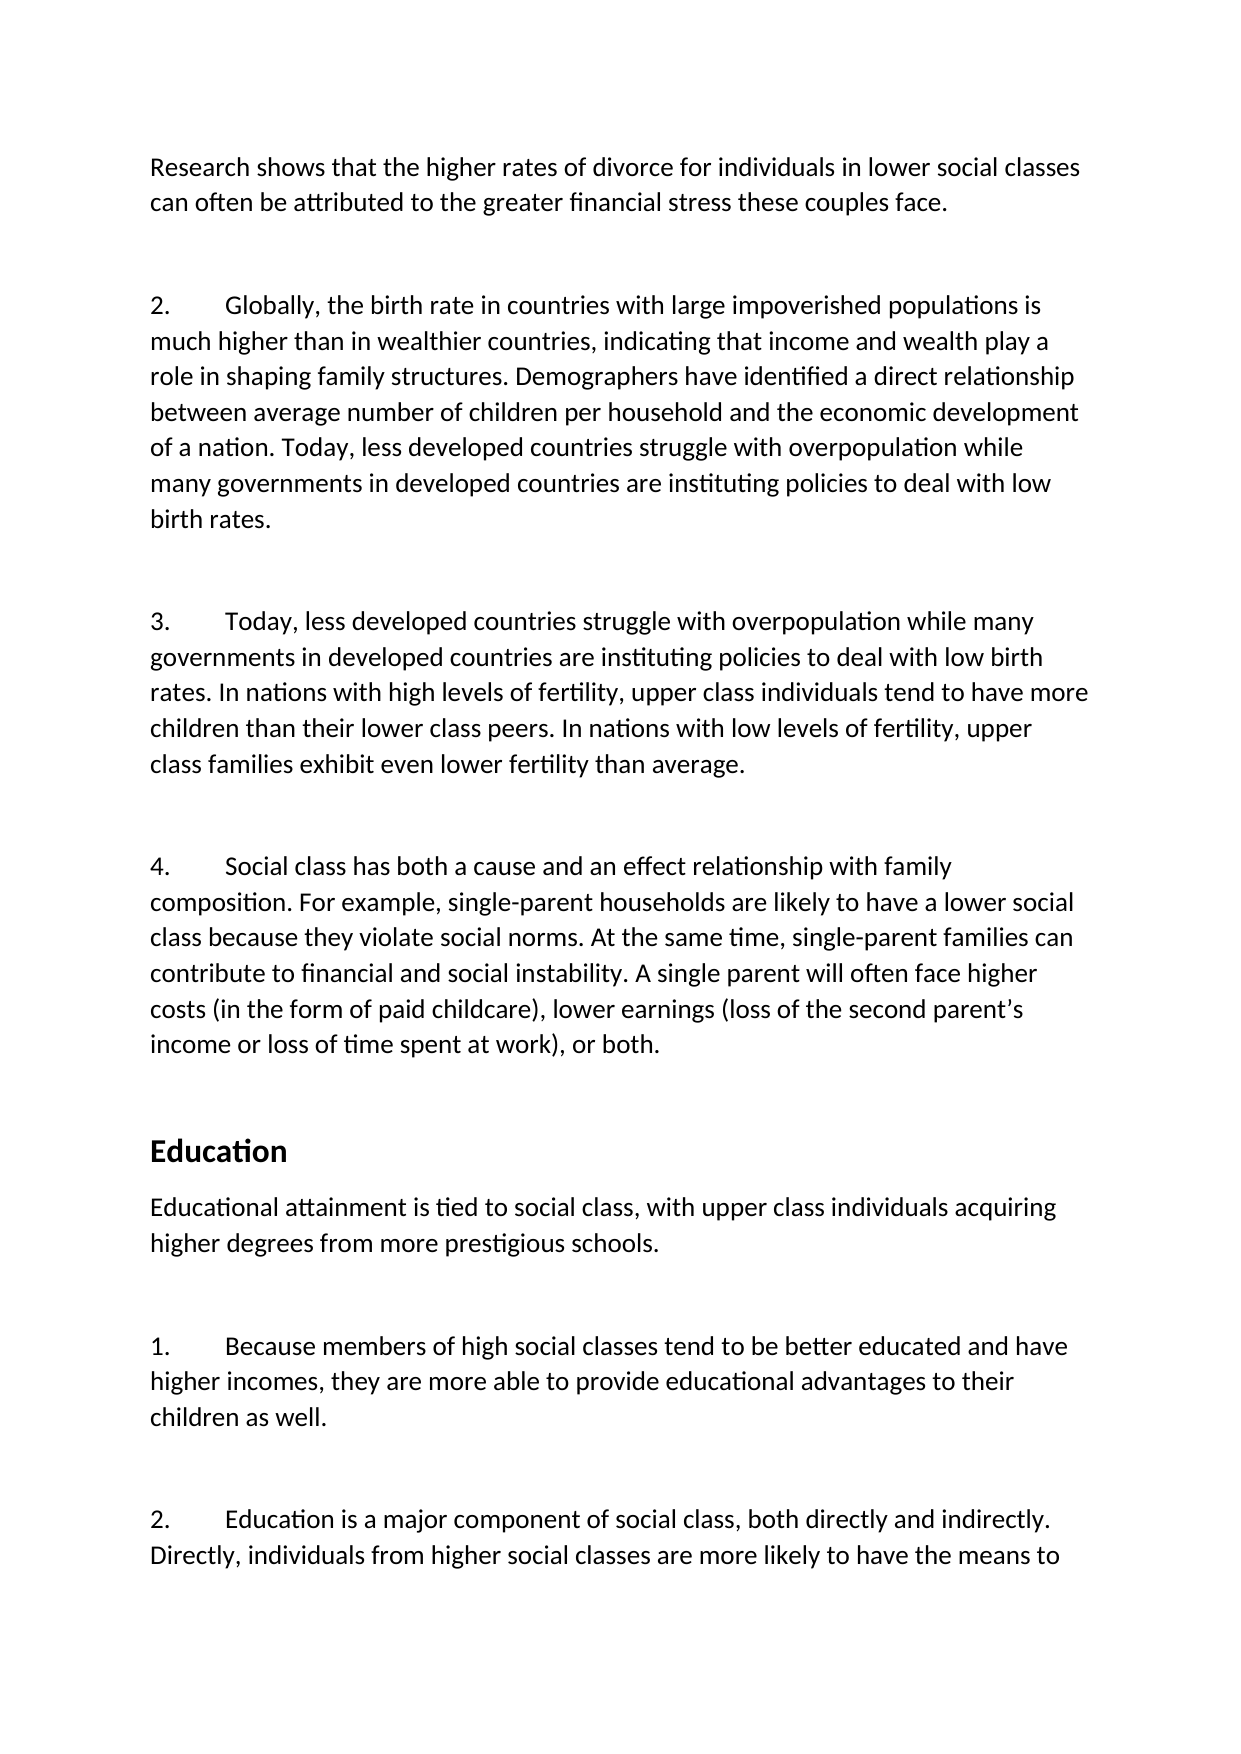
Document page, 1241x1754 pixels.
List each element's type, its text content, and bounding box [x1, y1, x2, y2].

text 4. Social class has both a cause and an effect relationship with family composition. For example, single-parent households are likely to have a lower social class because they violate social norms. At the same time, single-parent families can contribute to financial and social instability. A single parent will often face higher costs (in the form of paid childcare), lower earnings (loss of the second parent’s income or loss of time spent at work), or both. [150, 849, 1090, 1061]
text 1. Because members of high social classes tend to be better educated and have higher incomes, they are more able to provide educational advantages to their children as well. [150, 1329, 1090, 1433]
text Education [150, 1130, 1090, 1171]
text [150, 150, 1090, 219]
text Educational attainment is tied to social class, with upper class individuals acquiring higher degrees from more prestigious schools. [150, 1191, 1090, 1259]
text 3. Today, less developed countries struggle with overpopulation while many governments in developed countries are instituting policies to deal with low birth rates. In nations with high levels of fertility, upper class individuals tend to have more children than their lower class peers. In nations with low levels of fertility, upper class families exhibit even lower fertility than average. [150, 604, 1090, 780]
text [150, 1502, 1090, 1571]
text 2. Globally, the birth rate in countries with large impoverished populations is much higher than in wealthier countries, indicating that income and wealth play a role in shaping family structures. Demographers have identified a direct relationship between average number of children per household and the economic development of a nation. Today, less developed countries struggle with overpopulation while many governments in developed countries are instituting policies to deal with low birth rates. [150, 288, 1090, 535]
